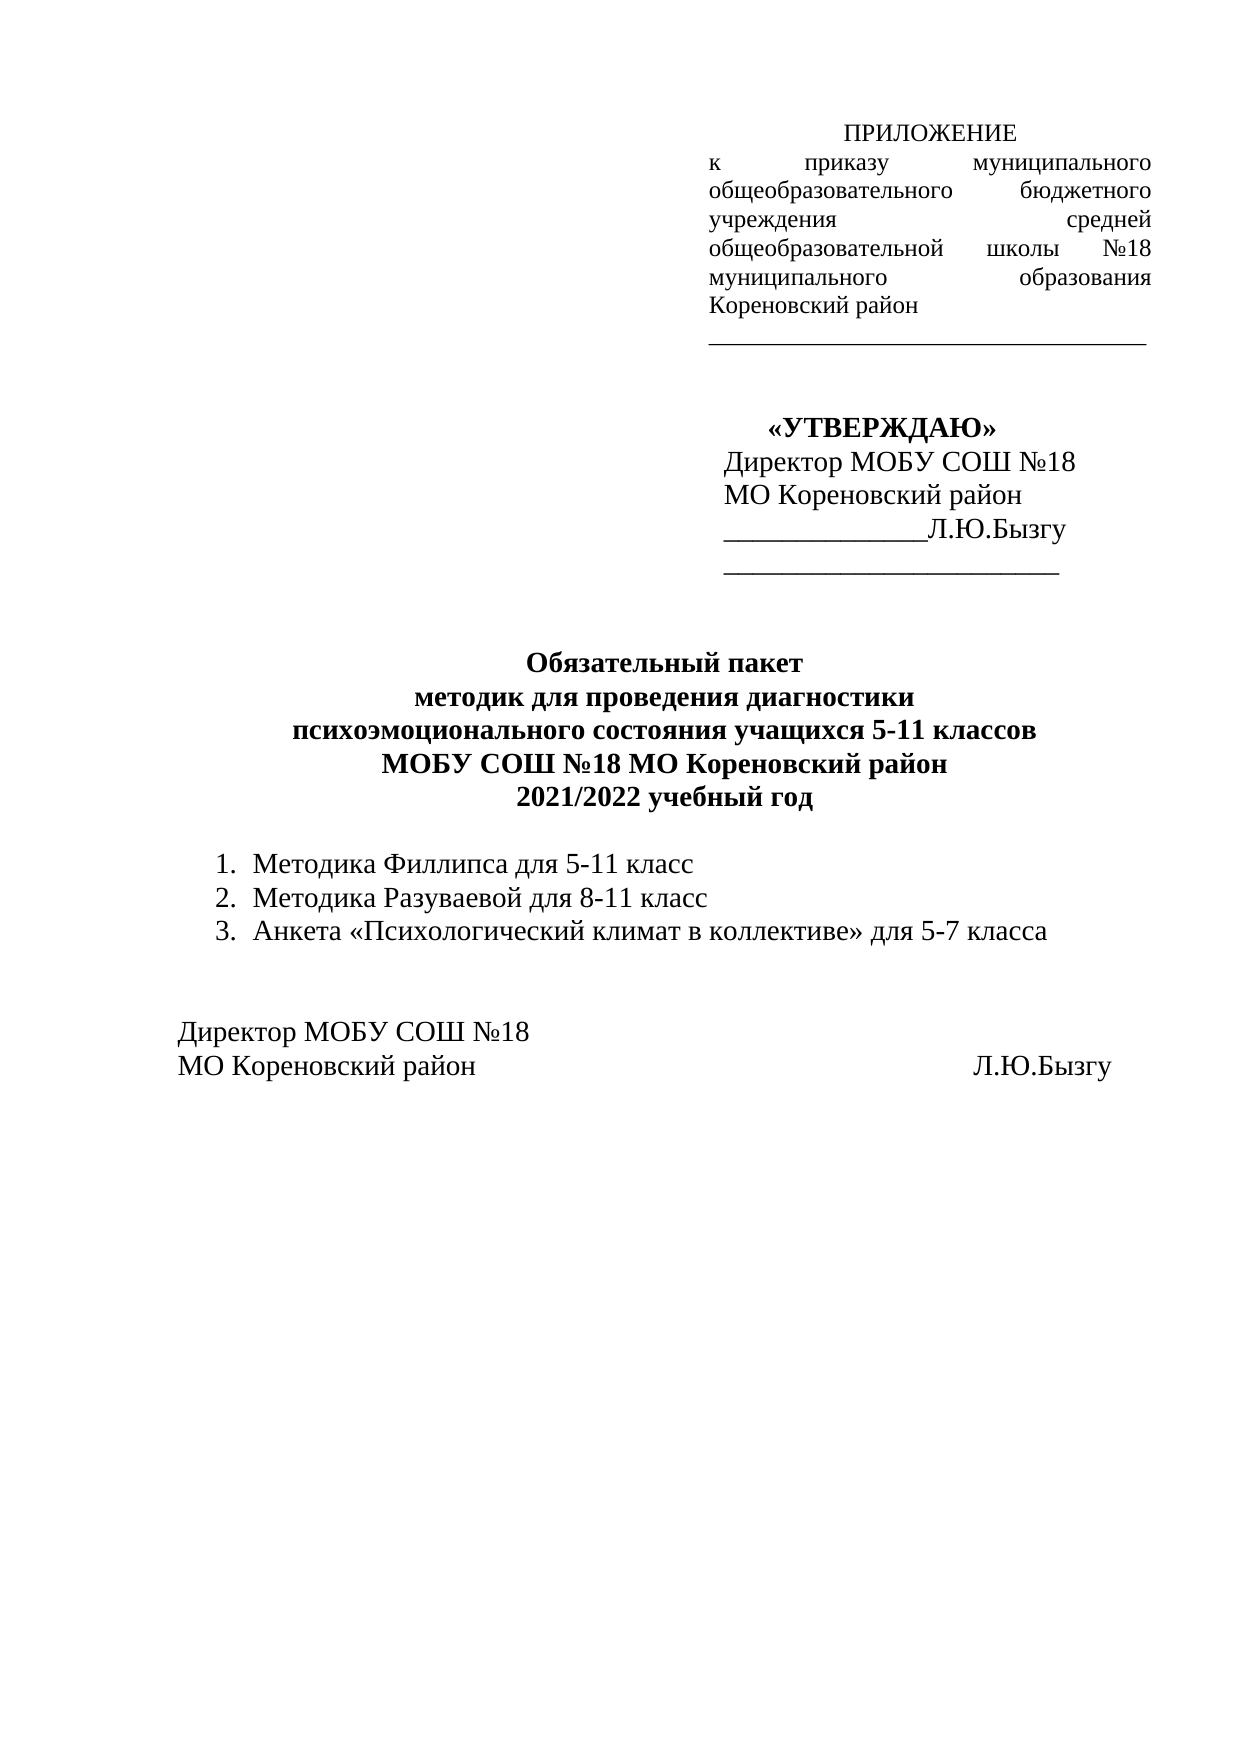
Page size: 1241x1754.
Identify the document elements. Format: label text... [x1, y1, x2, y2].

text методик для проведения диагностики [177, 679, 1152, 712]
text Директор МОБУ СОШ №18 [723, 444, 1152, 477]
text 2021/2022 учебный год [177, 779, 1152, 813]
text к приказу муниципального общеобразовательного бюджетного учреждения средней общеобразовательной школы №18 муниципального образования Кореновский район [709, 147, 1152, 319]
text ___________________________________ [709, 319, 1152, 348]
list Анкета «Психологический климат в коллективе» для 5-7 класса [215, 913, 1152, 947]
text ПРИЛОЖЕНИЕ [709, 118, 1152, 147]
text ______________Л.Ю.Бызгу [723, 511, 1152, 544]
text МО Кореновский район [723, 477, 1152, 511]
text психоэмоционального состояния учащихся 5-11 классов [177, 712, 1152, 746]
list Методика Разуваевой для 8-11 класс [215, 880, 1152, 913]
text Обязательный пакет [177, 645, 1152, 679]
text МОБУ СОШ №18 МО Кореновский район [177, 746, 1152, 779]
text Директор МОБУ СОШ №18 [177, 1014, 1152, 1048]
list Методика Филлипса для 5-11 класс [215, 846, 1152, 880]
text _______________________ [723, 544, 1152, 578]
text «УТВЕРЖДАЮ» [723, 410, 1152, 444]
text МО Кореновский район Л.Ю.Бызгу [177, 1048, 1152, 1081]
